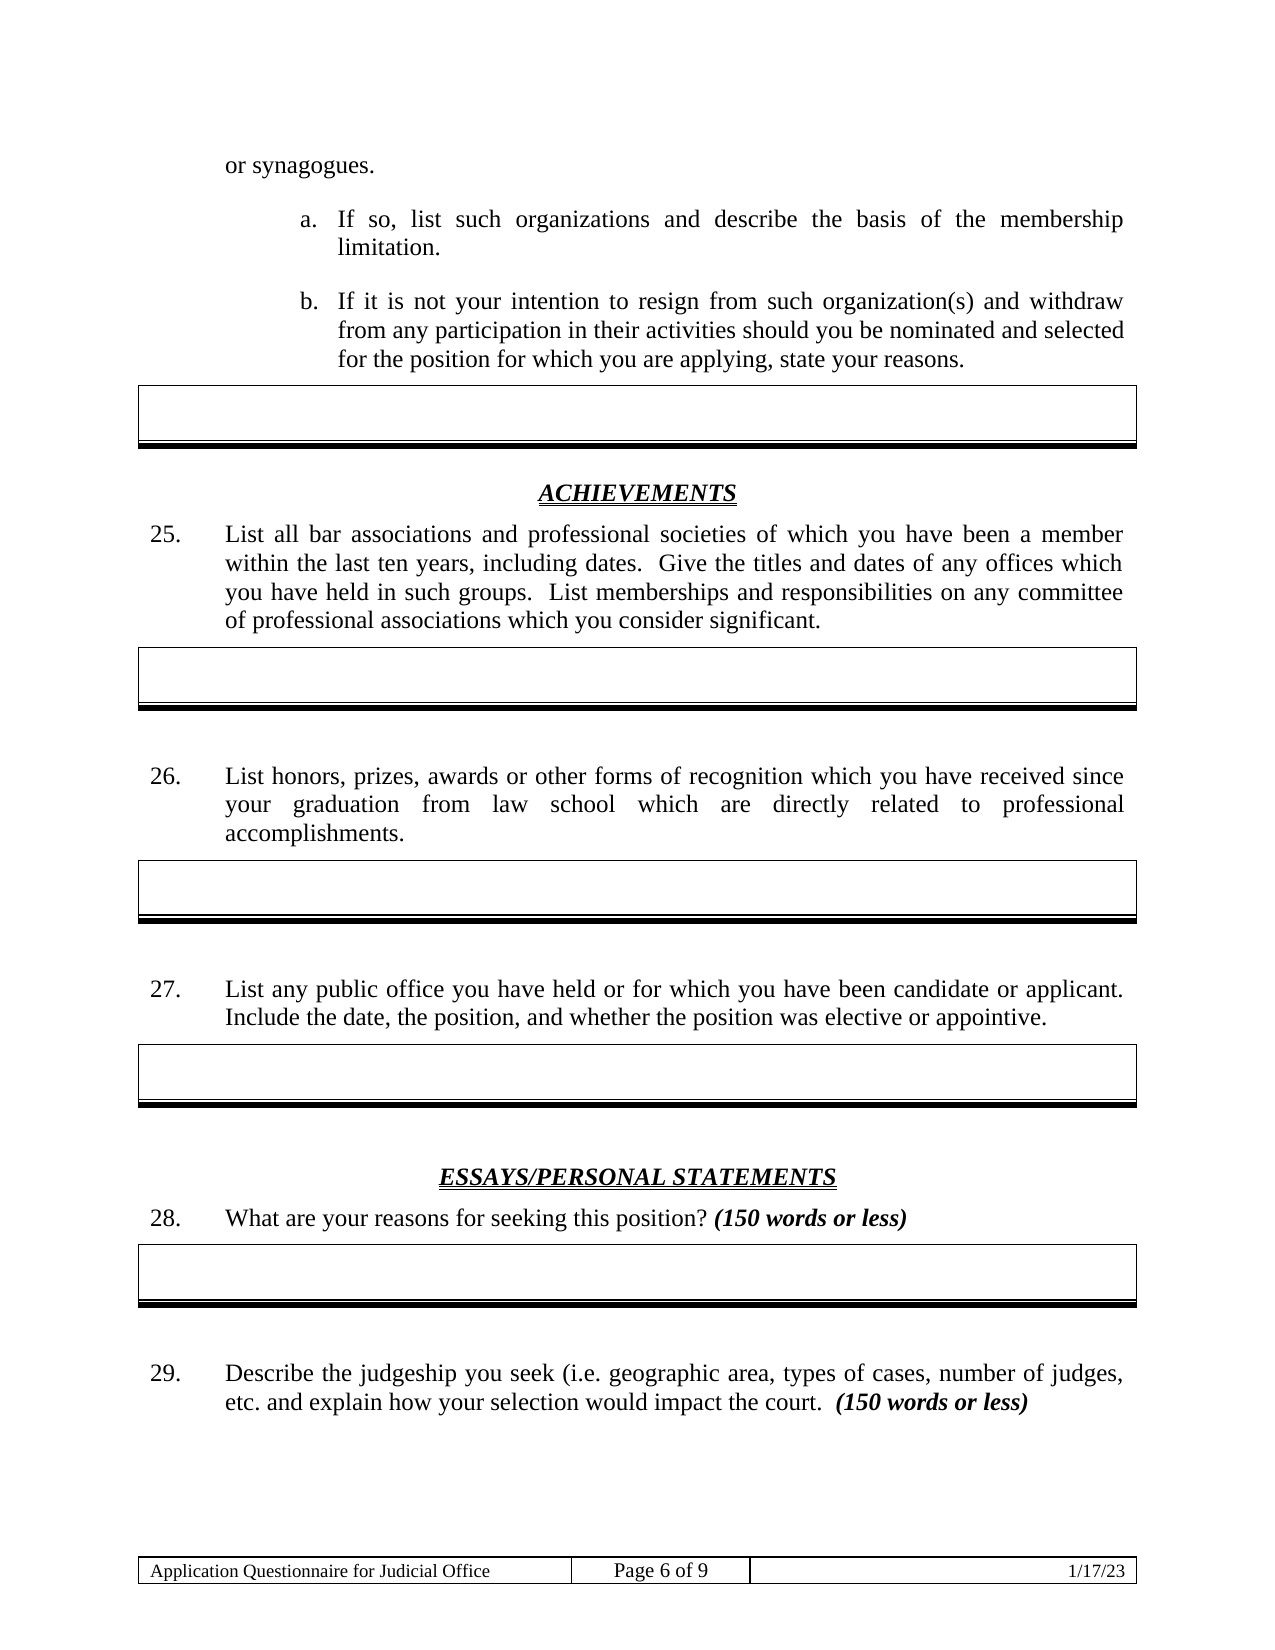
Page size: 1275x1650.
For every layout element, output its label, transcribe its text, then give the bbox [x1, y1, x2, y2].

list If so, list such organizations and describe the basis of the membership limitation. [300, 204, 1125, 261]
list Describe the judgeship you seek (i.e. geographic area, types of cases, number of judges, etc. and explain how your selection would impact the court. (150 words or less) [150, 1358, 1125, 1416]
text ACHIEVEMENTS [150, 478, 1125, 507]
list What are your reasons for seeking this position? (150 words or less) [150, 1203, 1125, 1232]
list If it is not your intention to resign from such organization(s) and withdraw from any participation in their activities should you be nominated and selected for the position for which you are applying, state your reasons. [300, 286, 1125, 372]
list List honors, prizes, awards or other forms of recognition which you have received since your graduation from law school which are directly related to professional accomplishments. [150, 761, 1125, 847]
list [150, 150, 1125, 179]
table_header [139, 1045, 1136, 1098]
text ESSAYS/PERSONAL STATEMENTS [150, 1162, 1125, 1190]
table_header [139, 648, 1136, 701]
table_header [139, 386, 1136, 440]
list List all bar associations and professional societies of which you have been a member within the last ten years, including dates. Give the titles and dates of any offices which you have held in such groups. List memberships and responsibilities on any committee of professional associations which you consider significant. [150, 519, 1125, 634]
table_header [139, 861, 1136, 914]
table_header [139, 1245, 1136, 1299]
list List any public office you have held or for which you have been candidate or applicant. Include the date, the position, and whether the position was elective or appointive. [150, 974, 1125, 1031]
